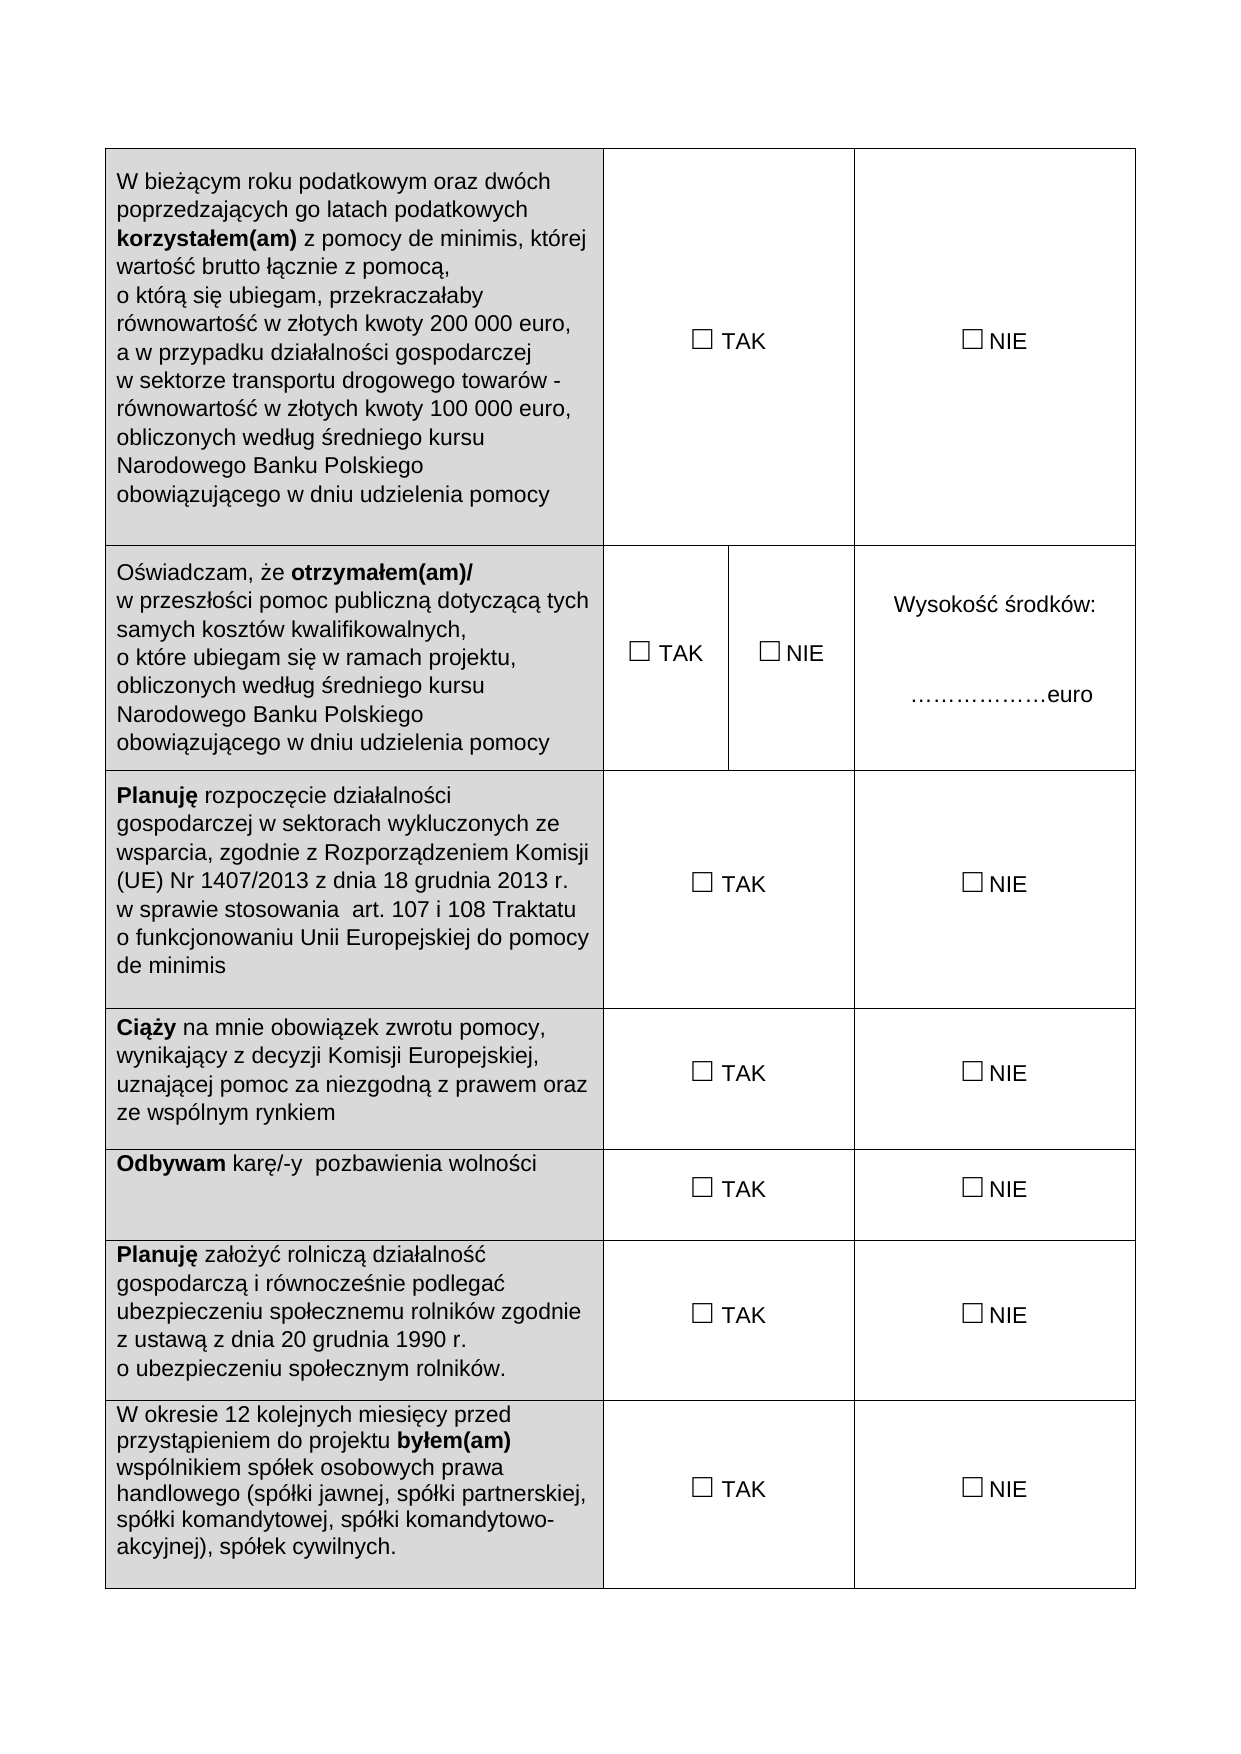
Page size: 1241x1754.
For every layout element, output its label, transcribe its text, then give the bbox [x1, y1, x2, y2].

table_cell □ TAK [604, 1150, 854, 1240]
table_cell Ciąży na mnie obowiązek zwrotu pomocy, wynikający z decyzji Komisji Europejskiej, uznającej pomoc za niezgodną z prawem oraz ze wspólnym rynkiem [106, 1009, 603, 1149]
table_cell □ NIE [855, 1241, 1135, 1400]
table_cell Planuję rozpoczęcie działalności gospodarczej w sektorach wykluczonych ze wsparcia, zgodnie z Rozporządzeniem Komisji (UE) Nr 1407/2013 z dnia 18 grudnia 2013 r. w sprawie stosowania art. 107 i 108 Traktatu o funkcjonowaniu Unii Europejskiej do pomocy de minimis [106, 771, 603, 1008]
table_cell □ NIE [855, 1150, 1135, 1240]
table_cell □ NIE [855, 1009, 1135, 1149]
table_cell □ TAK [604, 771, 854, 1008]
table_cell □ NIE [855, 1401, 1135, 1588]
table_cell □ TAK [604, 1401, 854, 1588]
table_cell □ NIE [855, 771, 1135, 1008]
table_cell Oświadczam, że otrzymałem(am)/ w przeszłości pomoc publiczną dotyczącą tych samych kosztów kwalifikowalnych, o które ubiegam się w ramach projektu, obliczonych według średniego kursu Narodowego Banku Polskiego obowiązującego w dniu udzielenia pomocy [106, 546, 603, 770]
table_cell Odbywam karę/-y pozbawienia wolności [106, 1150, 603, 1240]
table_cell W bieżącym roku podatkowym oraz dwóch poprzedzających go latach podatkowych korzystałem(am) z pomocy de minimis, której wartość brutto łącznie z pomocą, o którą się ubiegam, przekraczałaby równowartość w złotych kwoty 200 000 euro, a w przypadku działalności gospodarczej w sektorze transportu drogowego towarów - równowartość w złotych kwoty 100 000 euro, obliczonych według średniego kursu Narodowego Banku Polskiego obowiązującego w dniu udzielenia pomocy [106, 149, 603, 545]
table_cell □ TAK [604, 546, 728, 770]
table_cell □ NIE [855, 149, 1135, 545]
table_cell □ TAK [604, 1009, 854, 1149]
table_cell Wysokość środków: ………………euro [855, 546, 1135, 770]
table_cell □ TAK [604, 1241, 854, 1400]
table_cell W okresie 12 kolejnych miesięcy przed przystąpieniem do projektu byłem(am) wspólnikiem spółek osobowych prawa handlowego (spółki jawnej, spółki partnerskiej, spółki komandytowej, spółki komandytowo-akcyjnej), spółek cywilnych. [106, 1401, 603, 1588]
table_cell Planuję założyć rolniczą działalność gospodarczą i równocześnie podlegać ubezpieczeniu społecznemu rolników zgodnie z ustawą z dnia 20 grudnia 1990 r. o ubezpieczeniu społecznym rolników. [106, 1241, 603, 1400]
table_cell □ NIE [729, 546, 854, 770]
table_cell □ TAK [604, 149, 854, 545]
